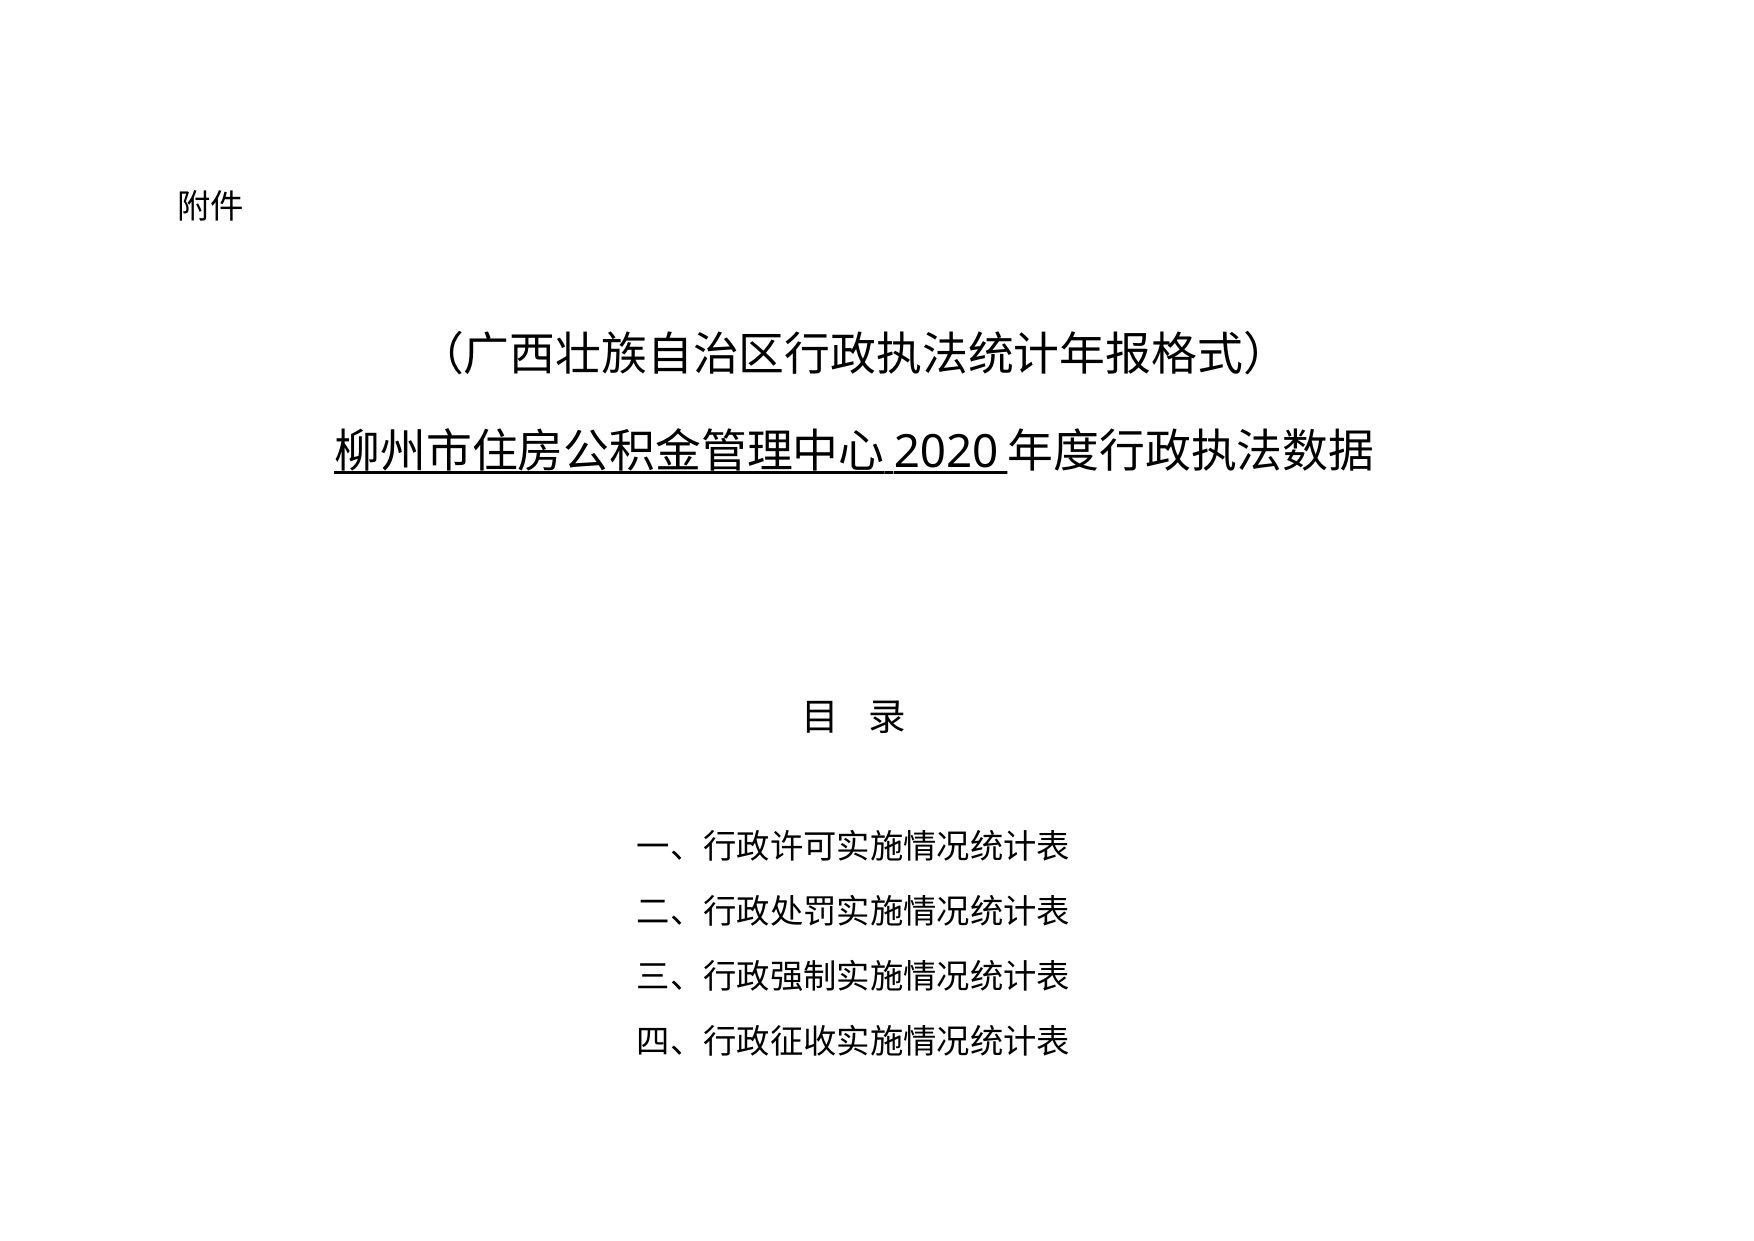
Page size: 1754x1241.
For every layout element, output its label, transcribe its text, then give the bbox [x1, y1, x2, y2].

text 柳州市住房公积金管理中心2020年度行政执法数据 [179, 399, 1529, 496]
text 四、行政征收实施情况统计表 [177, 1007, 1529, 1072]
text 目 录 [177, 682, 1529, 747]
text 二、行政处罚实施情况统计表 [177, 877, 1529, 942]
text 附件 [177, 171, 1529, 236]
text 一、行政许可实施情况统计表 [177, 812, 1529, 877]
text 三、行政强制实施情况统计表 [177, 942, 1529, 1007]
text （广西壮族自治区行政执法统计年报格式） [177, 301, 1529, 399]
